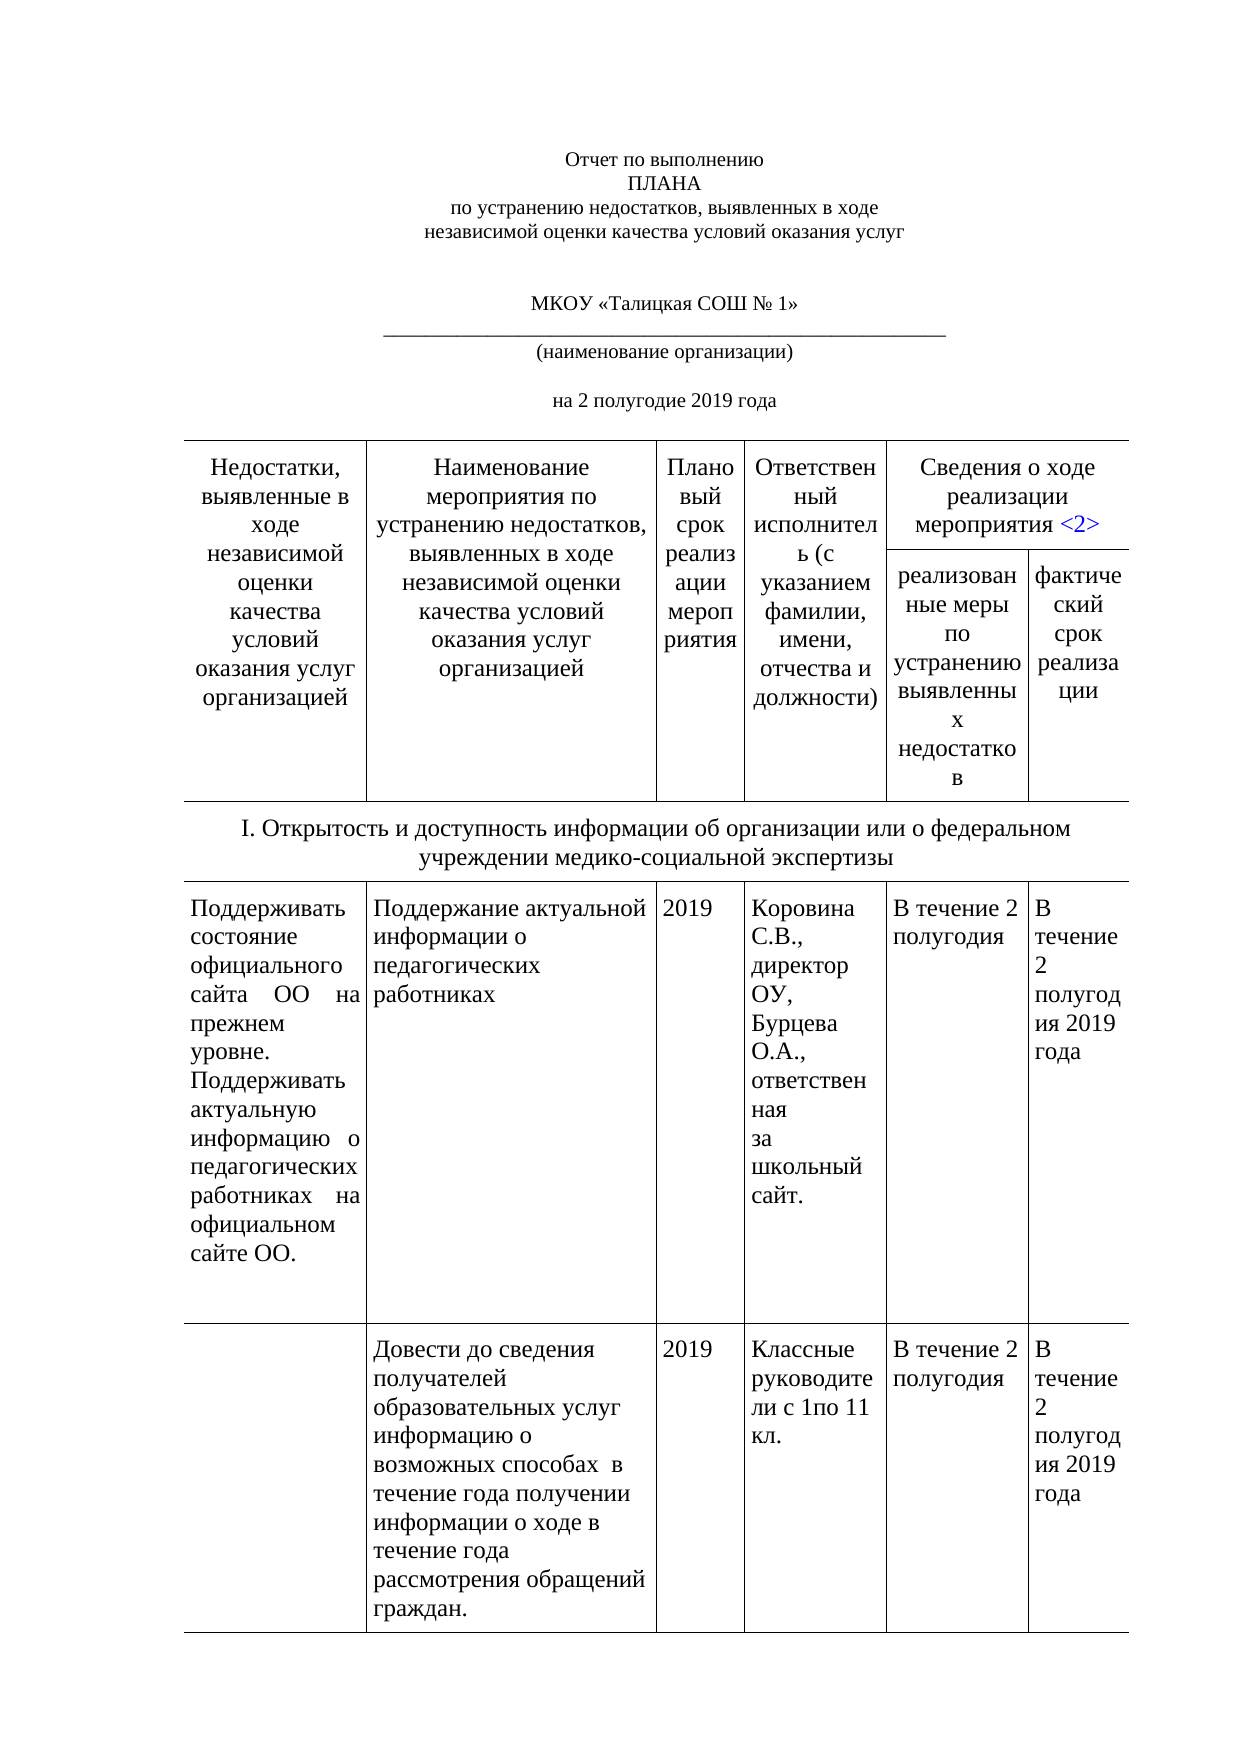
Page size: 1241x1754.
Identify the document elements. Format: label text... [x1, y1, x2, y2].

table_cell В течение 2 полугодия 2019 года [1029, 882, 1128, 1322]
table_cell фактический срок реализации [1029, 550, 1128, 801]
table_cell Поддерживать состояние официального сайта ОО на прежнем уровне. Поддерживать актуальную информацию о педагогических работниках на официальном сайте ОО. [184, 882, 366, 1322]
text (наименование организации) [177, 339, 1152, 363]
table_header Наименование мероприятия по устранению недостатков, выявленных в ходе независимой оценки качества условий оказания услуг организацией [367, 441, 656, 801]
text по устранению недостатков, выявленных в ходе [177, 195, 1152, 219]
table_header Сведения о ходе реализации мероприятия <2> [887, 441, 1128, 549]
table_cell [184, 1324, 366, 1632]
text ПЛАНА [177, 171, 1152, 195]
table_cell реализованные меры по устранению выявленных недостатков [887, 550, 1028, 801]
text ______________________________________________________ [177, 315, 1152, 339]
table_cell I. Открытость и доступность информации об организации или о федеральном учреждении медико-социальной экспертизы [184, 802, 1128, 881]
text на 2 полугодие 2019 года [177, 387, 1152, 412]
table_cell Классные руководители с 1по 11 кл. [745, 1324, 886, 1632]
table_header Недостатки, выявленные в ходе независимой оценки качества условий оказания услуг организацией [184, 441, 366, 801]
table_cell 2019 [657, 1324, 744, 1632]
table_cell Коровина С.В., директор ОУ, Бурцева О.А., ответственная за школьный сайт. [745, 882, 886, 1322]
table_header Ответственный исполнитель (с указанием фамилии, имени, отчества и должности) [745, 441, 886, 801]
text Отчет по выполнению [177, 147, 1152, 171]
table_header Плановый срок реализации мероприятия [657, 441, 744, 801]
table_cell В течение 2 полугодия [887, 1324, 1028, 1632]
table_cell Довести до сведения получателей образовательных услуг информацию о возможных способах в течение года получении информации о ходе в течение года рассмотрения обращений граждан. [367, 1324, 656, 1632]
table_cell В течение 2 полугодия 2019 года [1029, 1324, 1128, 1632]
table_cell 2019 [657, 882, 744, 1322]
text независимой оценки качества условий оказания услуг [177, 219, 1152, 243]
text МКОУ «Талицкая СОШ № 1» [177, 291, 1152, 315]
table_cell В течение 2 полугодия [887, 882, 1028, 1322]
table_cell Поддержание актуальной информации о педагогических работниках [367, 882, 656, 1322]
